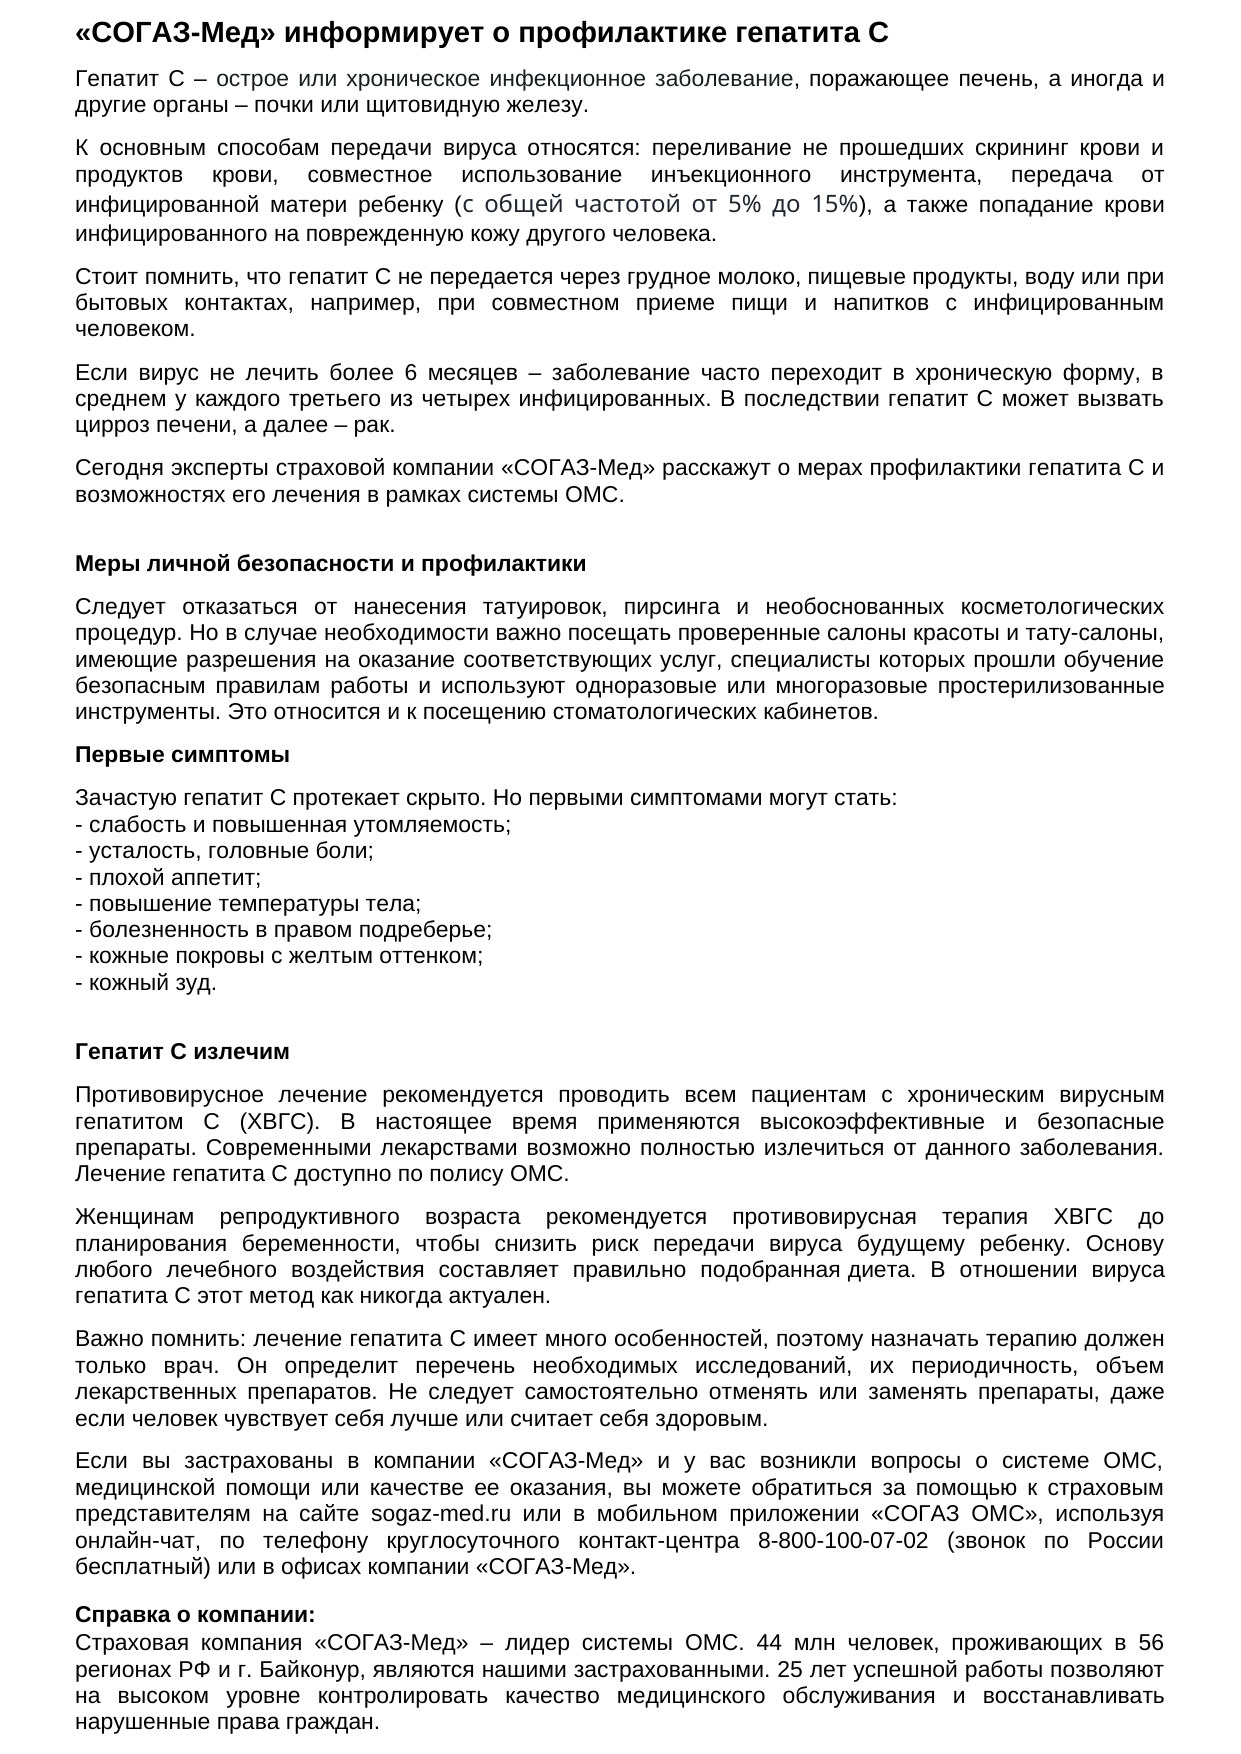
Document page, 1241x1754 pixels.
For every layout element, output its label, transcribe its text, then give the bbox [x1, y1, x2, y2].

text Меры личной безопасности и профилактики [75, 550, 1165, 576]
text - усталость, головные боли; [75, 837, 1165, 863]
text Первые симптомы [75, 741, 1165, 768]
text Если вирус не лечить более 6 месяцев – заболевание часто переходит в хроническую форму, в среднем у каждого третьего из четырех инфицированных. В последствии гепатит С может вызвать цирроз печени, а далее – рак. [75, 358, 1165, 437]
text - повышение температуры тела; [75, 890, 1165, 916]
text Важно помнить: лечение гепатита С имеет много особенностей, поэтому назначать терапию должен только врач. Он определит перечень необходимых исследований, их периодичность, объем лекарственных препаратов. Не следует самостоятельно отменять или заменять препараты, даже если человек чувствует себя лучше или считает себя здоровым. [75, 1325, 1165, 1431]
text - плохой аппетит; [75, 863, 1165, 890]
text Стоит помнить, что гепатит С не передается через грудное молоко, пищевые продукты, воду или при бытовых контактах, например, при совместном приеме пищи и напитков с инфицированным человеком. [75, 263, 1165, 342]
text Справка о компании: [75, 1596, 1165, 1629]
text Сегодня эксперты страховой компании «СОГАЗ-Мед» расскажут о мерах профилактики гепатита С и возможностях его лечения в рамках системы ОМС. [75, 454, 1165, 507]
text Противовирусное лечение рекомендуется проводить всем пациентам с хроническим вирусным гепатитом С (ХВГС). В настоящее время применяются высокоэффективные и безопасные препараты. Современными лекарствами возможно полностью излечиться от данного заболевания. Лечение гепатита С доступно по полису ОМС. [75, 1081, 1165, 1187]
text Следует отказаться от нанесения татуировок, пирсинга и необоснованных косметологических процедур. Но в случае необходимости важно посещать проверенные салоны красоты и тату-салоны, имеющие разрешения на оказание соответствующих услуг, специалисты которых прошли обучение безопасным правилам работы и используют одноразовые или многоразовые простерилизованные инструменты. Это относится и к посещению стоматологических кабинетов. [75, 593, 1165, 725]
text К основным способам передачи вируса относятся: переливание не прошедших скрининг крови и продуктов крови, совместное использование инъекционного инструмента, передача от инфицированной матери ребенку (с общей частотой от 5% до 15%), а также попадание крови инфицированного на поврежденную кожу другого человека. [75, 134, 1165, 246]
text «СОГАЗ-Мед» информирует о профилактике гепатита С [75, 15, 1165, 48]
text Женщинам репродуктивного возраста рекомендуется противовирусная терапия ХВГС до планирования беременности, чтобы снизить риск передачи вируса будущему ребенку. Основу любого лечебного воздействия составляет правильно подобранная диета. В отношении вируса гепатита С этот метод как никогда актуален. [75, 1203, 1165, 1309]
text Если вы застрахованы в компании «СОГАЗ-Мед» и у вас возникли вопросы о системе ОМС, медицинской помощи или качестве ее оказания, вы можете обратиться за помощью к страховым представителям на сайте sogaz-med.ru или в мобильном приложении «СОГАЗ ОМС», используя онлайн-чат, по телефону круглосуточного контакт-центра 8-800-100-07-02 (звонок по России бесплатный) или в офисах компании «СОГАЗ-Мед». [75, 1447, 1165, 1579]
text Гепатит С – острое или хроническое инфекционное заболевание, поражающее печень, а иногда и другие органы – почки или щитовидную железу. [75, 65, 1165, 118]
text - кожные покровы с желтым оттенком; [75, 942, 1165, 969]
text - кожный зуд. [75, 969, 1165, 995]
text Страховая компания «СОГАЗ-Мед» – лидер системы ОМС. 44 млн человек, проживающих в 56 регионах РФ и г. Байконур, являются нашими застрахованными. 25 лет успешной работы позволяют на высоком уровне контролировать качество медицинского обслуживания и восстанавливать нарушенные права граждан. [75, 1629, 1165, 1735]
text Зачастую гепатит С протекает скрыто. Но первыми симптомами могут стать: [75, 784, 1165, 811]
text - слабость и повышенная утомляемость; [75, 811, 1165, 837]
text - болезненность в правом подреберье; [75, 916, 1165, 942]
text Гепатит С излечим [75, 1038, 1165, 1064]
